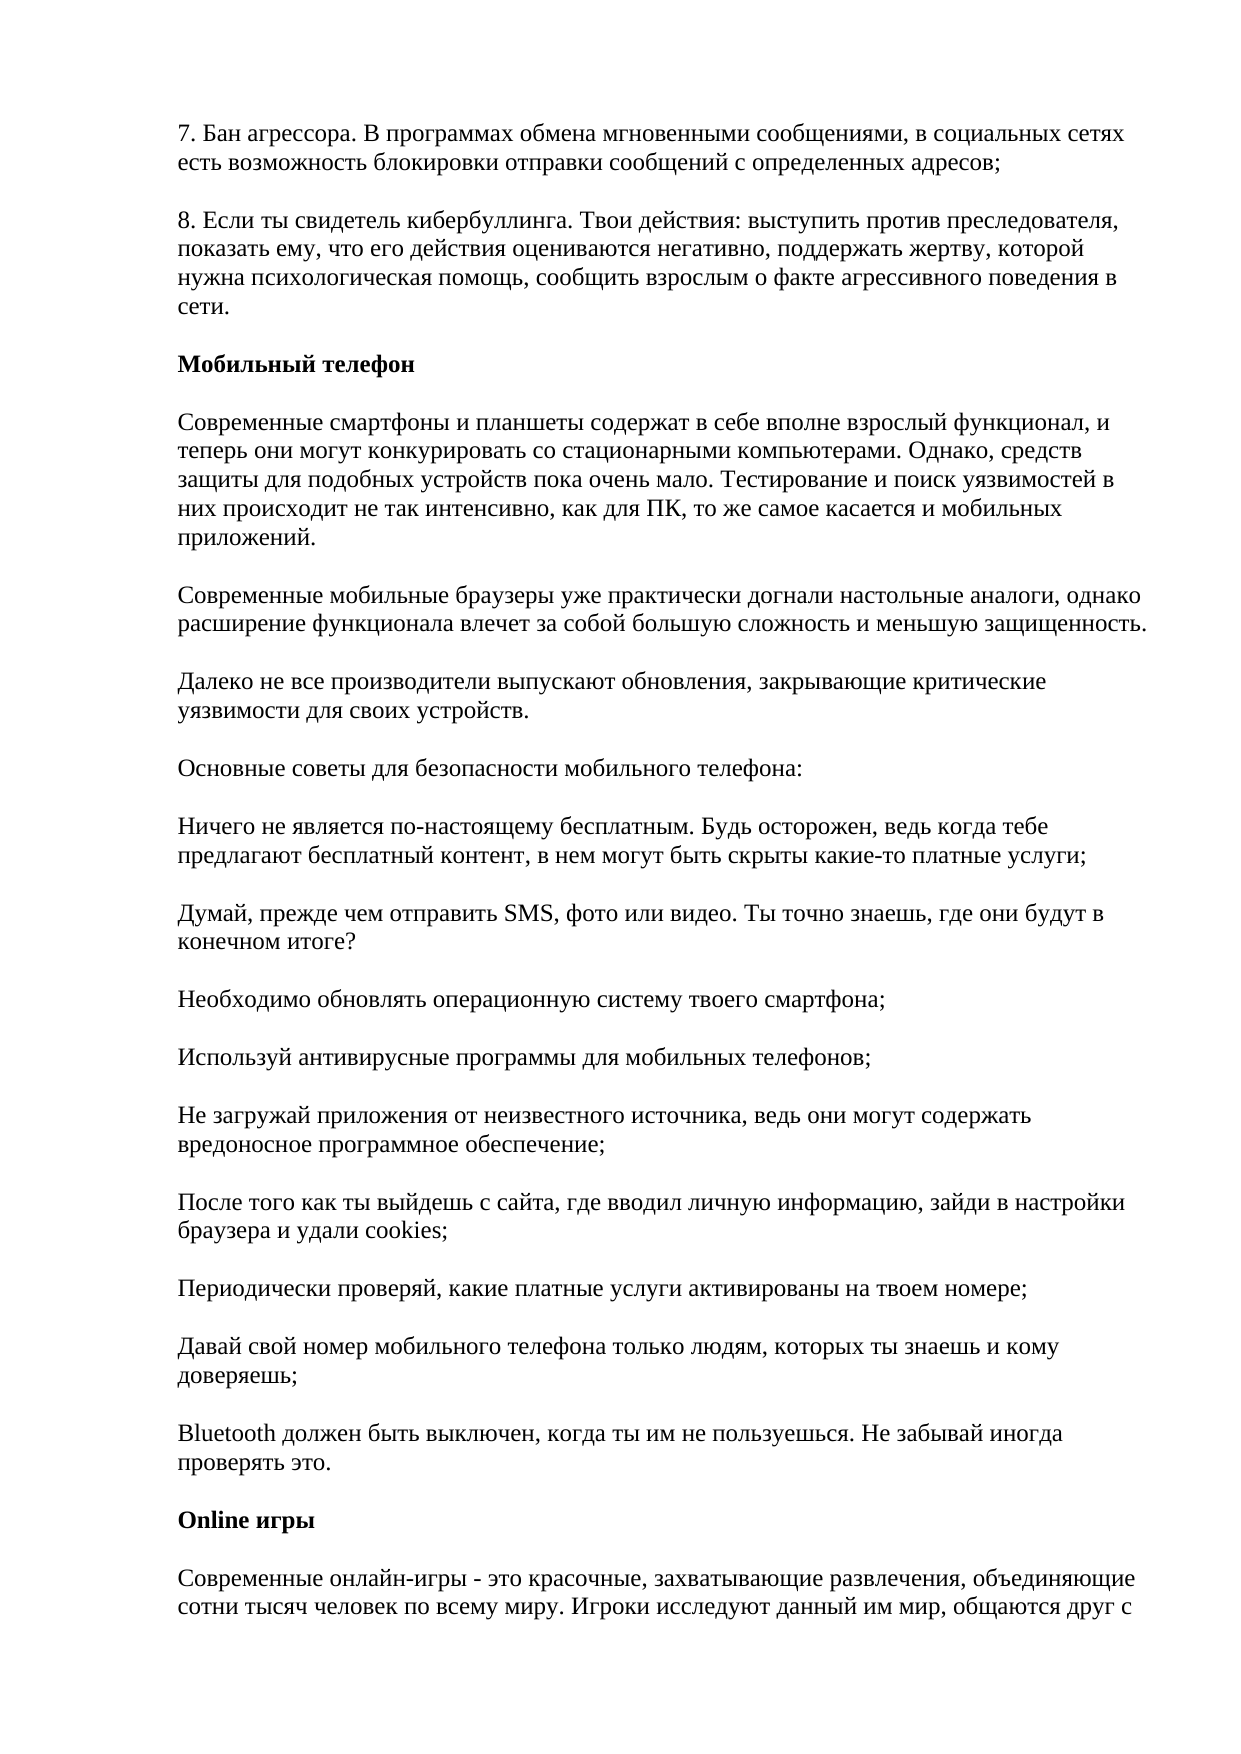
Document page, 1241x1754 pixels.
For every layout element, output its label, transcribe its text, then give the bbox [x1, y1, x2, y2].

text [177, 1563, 1152, 1620]
text Периодически проверяй, какие платные услуги активированы на твоем номере; [177, 1273, 1152, 1302]
text Bluetooth должен быть выключен, когда ты им не пользуешься. Не забывай иногда проверять это. [177, 1418, 1152, 1476]
text 8. Если ты свидетель кибербуллинга. Твои действия: выступить против преследователя, показать ему, что его действия оцениваются негативно, поддержать жертву, которой нужна психологическая помощь, сообщить взрослым о факте агрессивного поведения в сети. [177, 205, 1152, 320]
text Необходимо обновлять операционную систему твоего смартфона; [177, 984, 1152, 1013]
text Используй антивирусные программы для мобильных телефонов; [177, 1042, 1152, 1071]
text Не загружай приложения от неизвестного источника, ведь они могут содержать вредоносное программное обеспечение; [177, 1100, 1152, 1158]
text После того как ты выйдешь с сайта, где вводил личную информацию, зайди в настройки браузера и удали cookies; [177, 1187, 1152, 1244]
text Современные смартфоны и планшеты содержат в себе вполне взрослый функционал, и теперь они могут конкурировать со стационарными компьютерами. Однако, средств защиты для подобных устройств пока очень мало. Тестирование и поиск уязвимостей в них происходит не так интенсивно, как для ПК, то же самое касается и мобильных приложений. [177, 407, 1152, 551]
text Мобильный телефон [177, 349, 1152, 378]
text Ничего не является по-настоящему бесплатным. Будь осторожен, ведь когда тебе предлагают бесплатный контент, в нем могут быть скрыты какие-то платные услуги; [177, 811, 1152, 868]
text Современные мобильные браузеры уже практически догнали настольные аналоги, однако расширение функционала влечет за собой большую сложность и меньшую защищенность. [177, 580, 1152, 637]
text Online игры [177, 1505, 1152, 1533]
text Далеко не все производители выпускают обновления, закрывающие критические уязвимости для своих устройств. [177, 666, 1152, 724]
text Давай свой номер мобильного телефона только людям, которых ты знаешь и кому доверяешь; [177, 1331, 1152, 1389]
text 7. Бан агрессора. В программах обмена мгновенными сообщениями, в социальных сетях есть возможность блокировки отправки сообщений с определенных адресов; [177, 118, 1152, 176]
text Думай, прежде чем отправить SMS, фото или видео. Ты точно знаешь, где они будут в конечном итоге? [177, 898, 1152, 955]
text Основные советы для безопасности мобильного телефона: [177, 753, 1152, 782]
